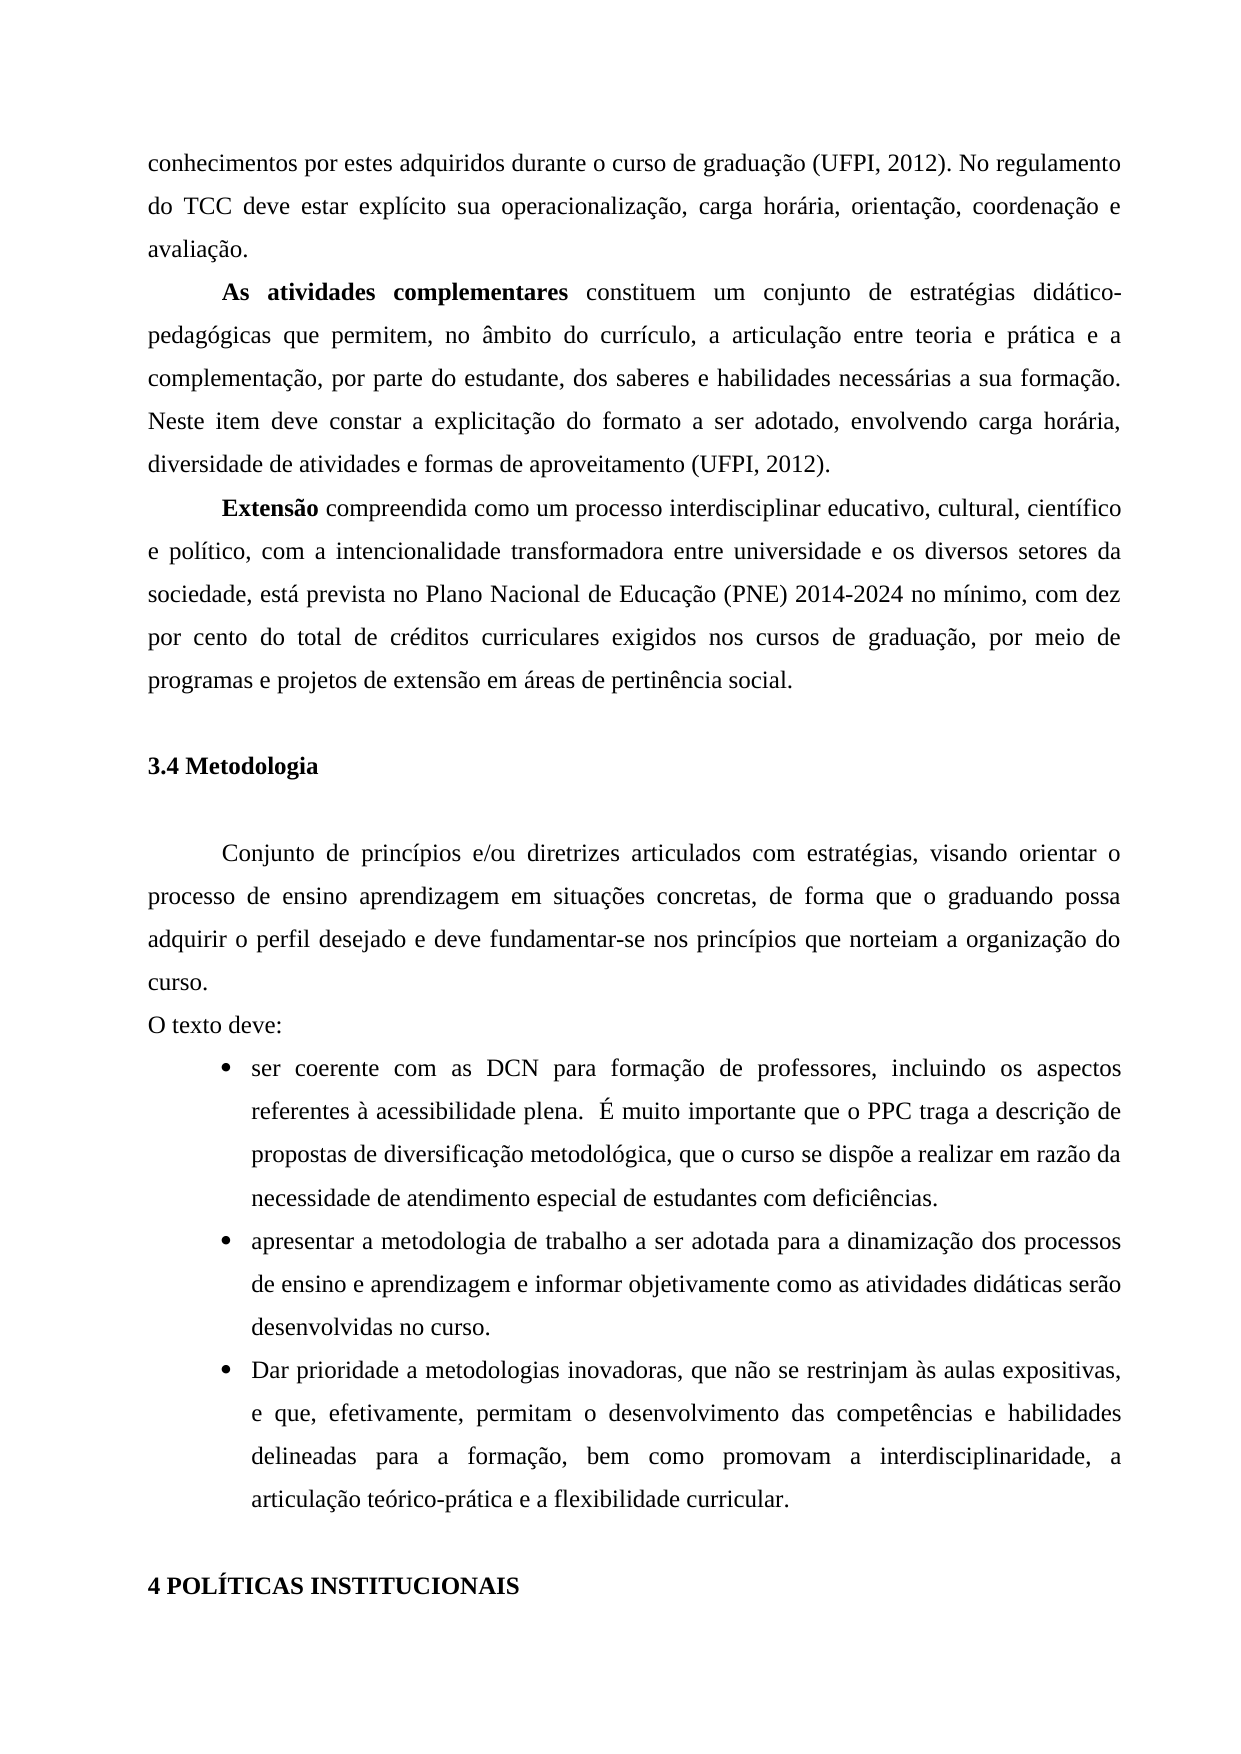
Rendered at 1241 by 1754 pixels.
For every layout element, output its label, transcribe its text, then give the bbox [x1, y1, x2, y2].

text 4 POLÍTICAS INSTITUCIONAIS [148, 1571, 1122, 1599]
text O texto deve: [148, 1010, 1122, 1039]
list apresentar a metodologia de trabalho a ser adotada para a dinamização dos processos de ensino e aprendizagem e informar objetivamente como as atividades didáticas serão desenvolvidas no curso. [222, 1226, 1122, 1341]
text Extensão compreendida como um processo interdisciplinar educativo, cultural, científico e político, com a intencionalidade transformadora entre universidade e os diversos setores da sociedade, está prevista no Plano Nacional de Educação (PNE) 2014-2024 no mínimo, com dez por cento do total de créditos curriculares exigidos nos cursos de graduação, por meio de programas e projetos de extensão em áreas de pertinência social. [148, 493, 1122, 694]
text As atividades complementares constituem um conjunto de estratégias didático-pedagógicas que permitem, no âmbito do currículo, a articulação entre teoria e prática e a complementação, por parte do estudante, dos saberes e habilidades necessárias a sua formação. Neste item deve constar a explicitação do formato a ser adotado, envolvendo carga horária, diversidade de atividades e formas de aproveitamento (UFPI, 2012). [148, 277, 1122, 478]
list Dar prioridade a metodologias inovadoras, que não se restrinjam às aulas expositivas, e que, efetivamente, permitam o desenvolvimento das competências e habilidades delineadas para a formação, bem como promovam a interdisciplinaridade, a articulação teórico-prática e a flexibilidade curricular. [222, 1355, 1122, 1513]
list ser coerente com as DCN para formação de professores, incluindo os aspectos referentes à acessibilidade plena. É muito importante que o PPC traga a descrição de propostas de diversificação metodológica, que o curso se dispõe a realizar em razão da necessidade de atendimento especial de estudantes com deficiências. [222, 1053, 1122, 1211]
text 3.4 Metodologia [148, 751, 1122, 780]
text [148, 148, 1122, 263]
text Conjunto de princípios e/ou diretrizes articulados com estratégias, visando orientar o processo de ensino aprendizagem em situações concretas, de forma que o graduando possa adquirir o perfil desejado e deve fundamentar-se nos princípios que norteiam a organização do curso. [148, 838, 1122, 996]
